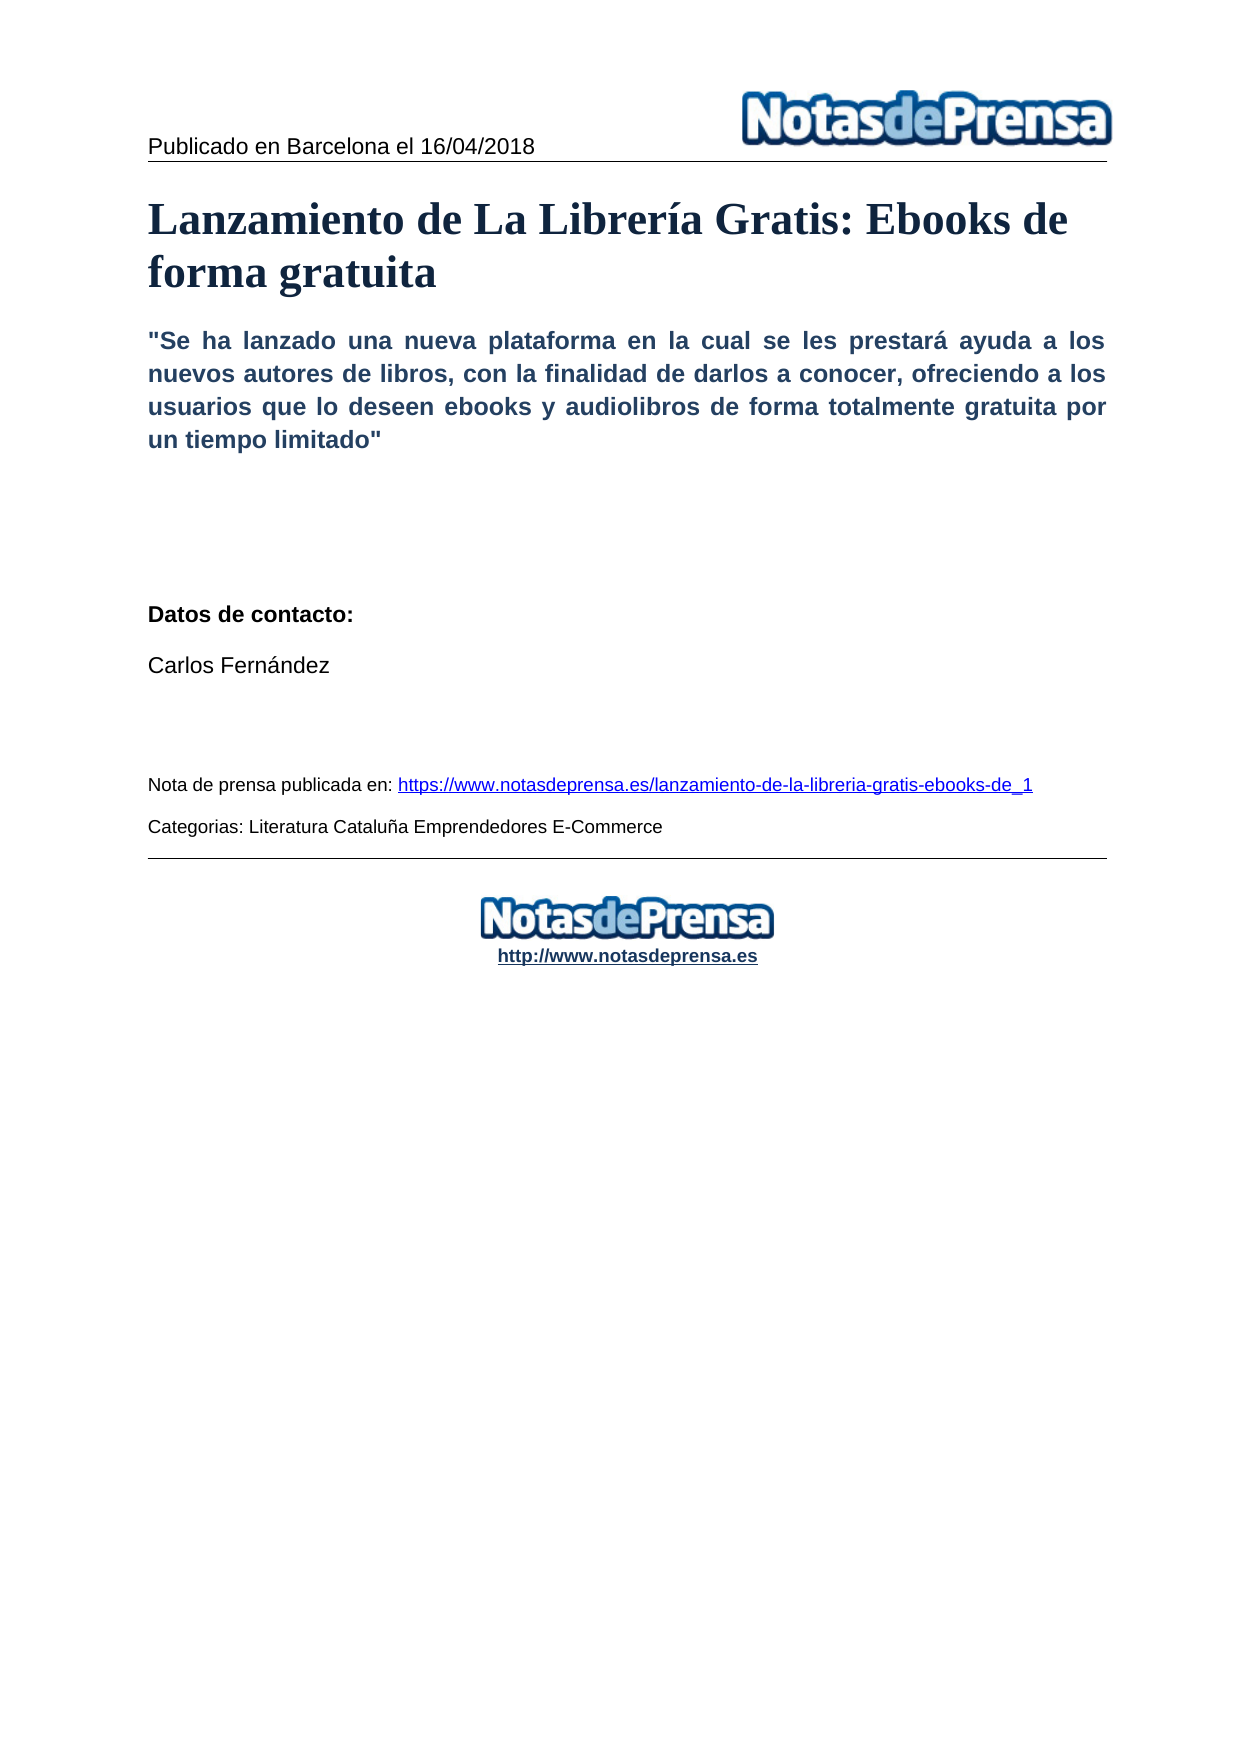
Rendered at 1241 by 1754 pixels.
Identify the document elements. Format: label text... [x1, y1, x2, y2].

text Carlos Fernández [148, 652, 1063, 679]
subtitle Lanzamiento de La Librería Gratis: Ebooks de forma gratuita [148, 192, 1107, 297]
text Nota de prensa publicada en: https://www.notasdeprensa.es/lanzamiento-de-la-libreria-gratis-ebooks-de_1 [148, 773, 1107, 795]
subtitle "Se ha lanzado una nueva plataforma en la cual se les prestará ayuda a los nuevos autores de libros, con la finalidad de darlos a conocer, ofreciendo a los usuarios que lo deseen ebooks y audiolibros de forma totalmente gratuita por un tiempo limitado" [148, 326, 1107, 454]
picture [742, 90, 1113, 148]
text http://www.notasdeprensa.es [148, 945, 1107, 967]
picture [480, 895, 775, 941]
text Categorias: Literatura Cataluña Emprendedores E-Commerce [148, 816, 1107, 837]
text Datos de contacto: [148, 601, 1107, 628]
text Publicado en Barcelona el 16/04/2018 [148, 133, 1107, 161]
